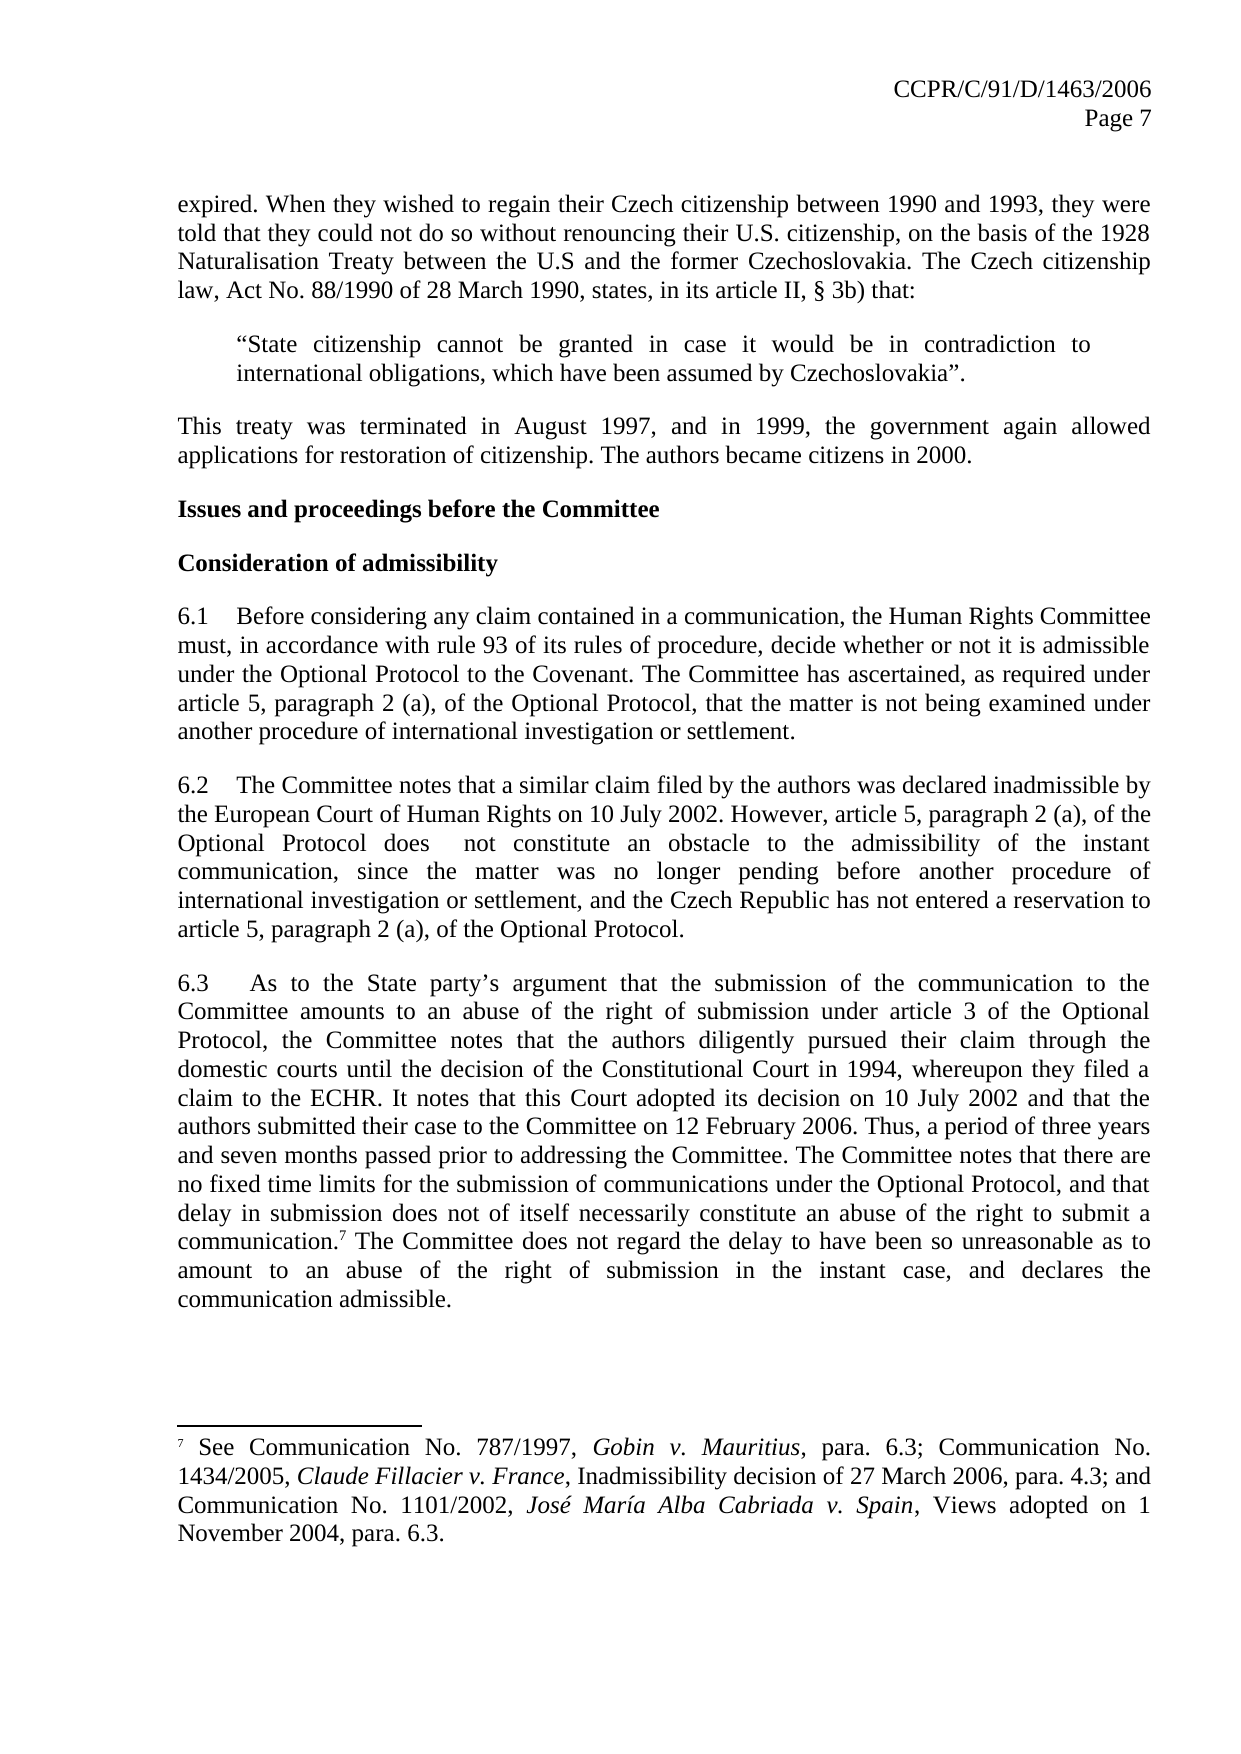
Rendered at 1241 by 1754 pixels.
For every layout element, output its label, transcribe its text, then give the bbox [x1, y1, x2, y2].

text 6.3 As to the State party’s argument that the submission of the communication to the Committee amounts to an abuse of the right of submission under article 3 of the Optional Protocol, the Committee notes that the authors diligently pursued their claim through the domestic courts until the decision of the Constitutional Court in 1994, whereupon they filed a claim to the ECHR. It notes that this Court adopted its decision on 10 July 2002 and that the authors submitted their case to the Committee on 12 February 2006. Thus, a period of three years and seven months passed prior to addressing the Committee. The Committee notes that there are no fixed time limits for the submission of communications under the Optional Protocol, and that delay in submission does not of itself necessarily constitute an abuse of the right to submit a communication. The Committee does not regard the delay to have been so unreasonable as to amount to an abuse of the right of submission in the instant case, and declares the communication admissible. [177, 968, 1152, 1313]
text This treaty was terminated in August 1997, and in 1999, the government again allowed applications for restoration of citizenship. The authors became citizens in 2000. [177, 411, 1152, 469]
text Consideration of admissibility [177, 548, 1152, 576]
text 6.1 Before considering any claim contained in a communication, the Human Rights Committee must, in accordance with rule 93 of its rules of procedure, decide whether or not it is admissible under the Optional Protocol to the Covenant. The Committee has ascertained, as required under article 5, paragraph 2 (a), of the Optional Protocol, that the matter is not being examined under another procedure of international investigation or settlement. [177, 601, 1152, 745]
text Issues and proceedings before the Committee [177, 494, 1152, 523]
text 6.2 The Committee notes that a similar claim filed by the authors was declared inadmissible by the European Court of Human Rights on 10 July 2002. However, article 5, paragraph 2 (a), of the Optional Protocol does not constitute an obstacle to the admissibility of the instant communication, since the matter was no longer pending before another procedure of international investigation or settlement, and the Czech Republic has not entered a reservation to article 5, paragraph 2 (a), of the Optional Protocol. [177, 770, 1152, 943]
text “State citizenship cannot be granted in case it would be in contradiction to international obligations, which have been assumed by Czechoslovakia”. [236, 329, 1092, 386]
